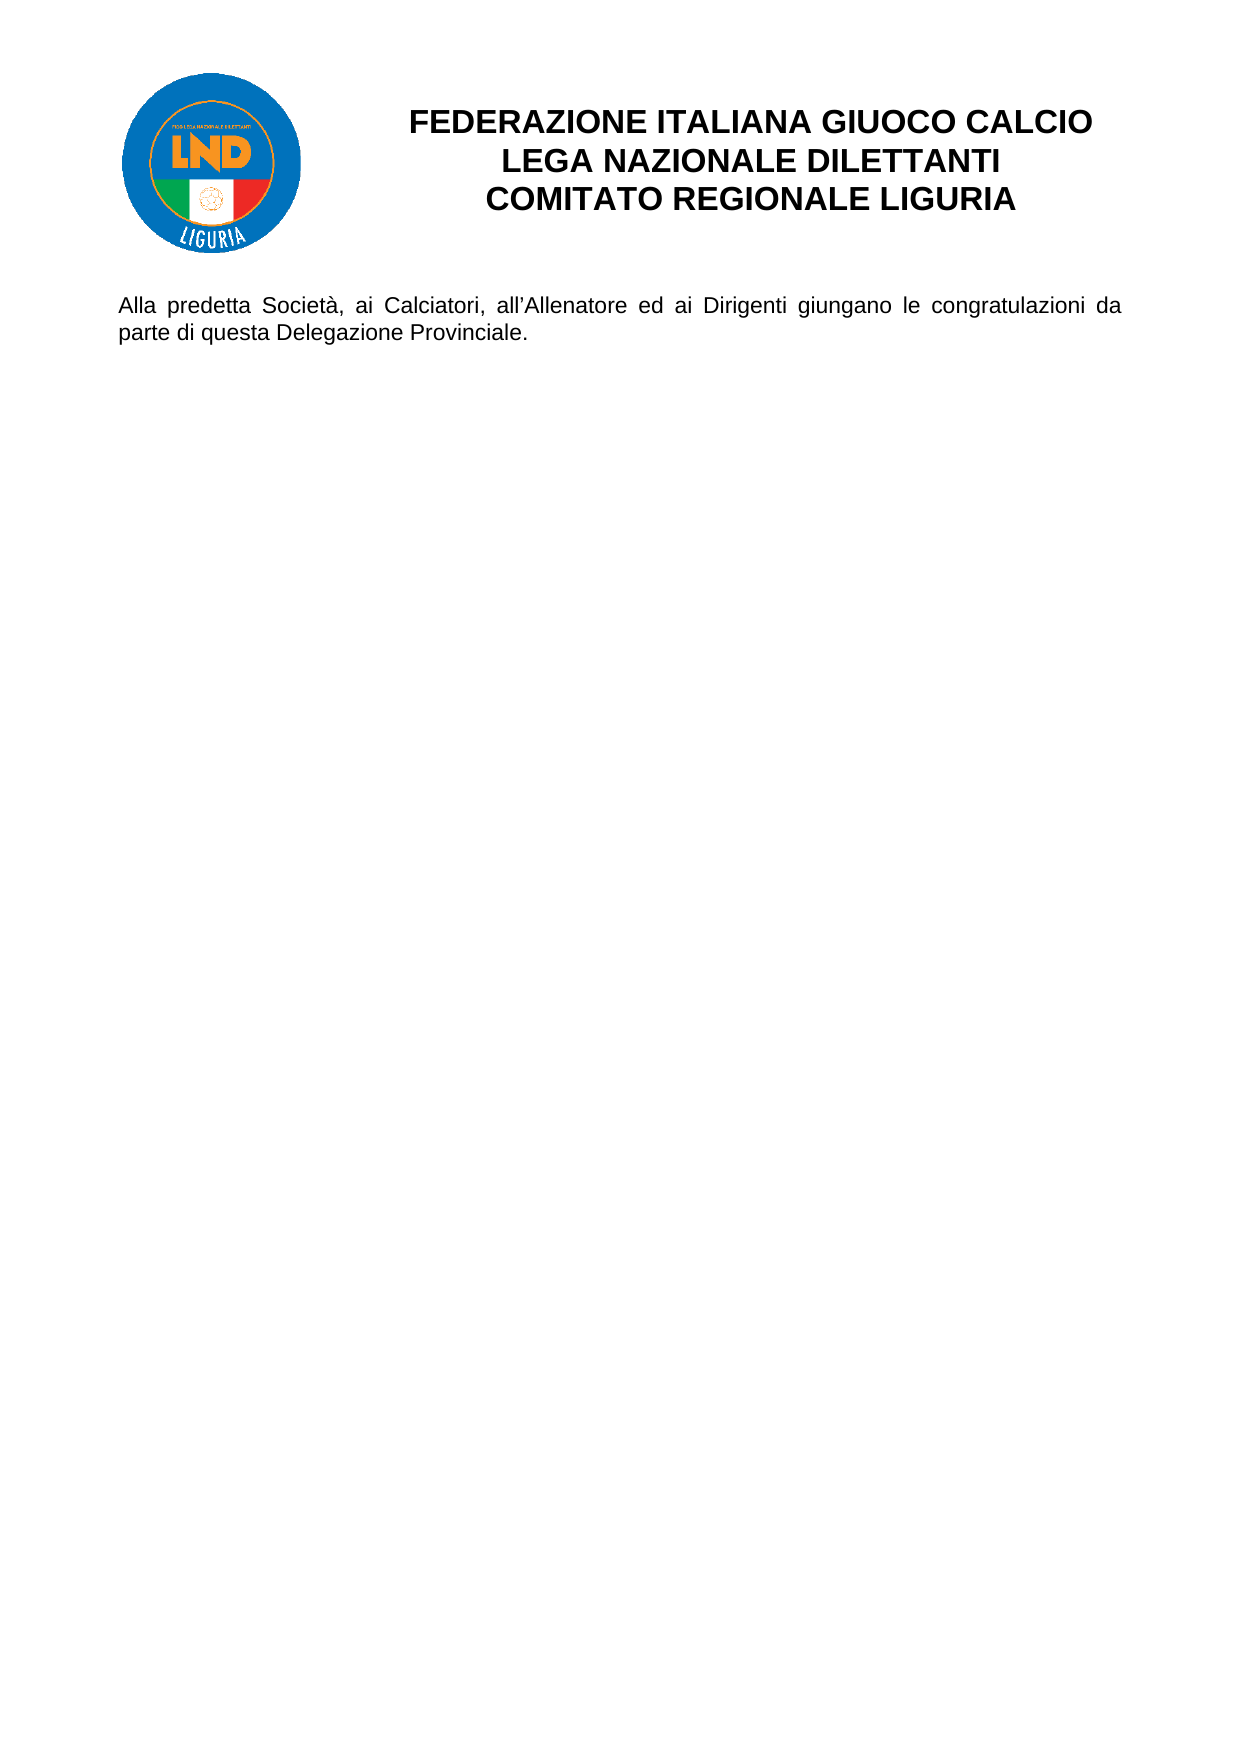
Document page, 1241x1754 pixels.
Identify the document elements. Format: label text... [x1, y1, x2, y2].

picture [122, 73, 301, 253]
text Alla predetta Società, ai Calciatori, all’Allenatore ed ai Dirigenti giungano le congratulazioni da parte di questa Delegazione Provinciale. [118, 292, 1122, 345]
